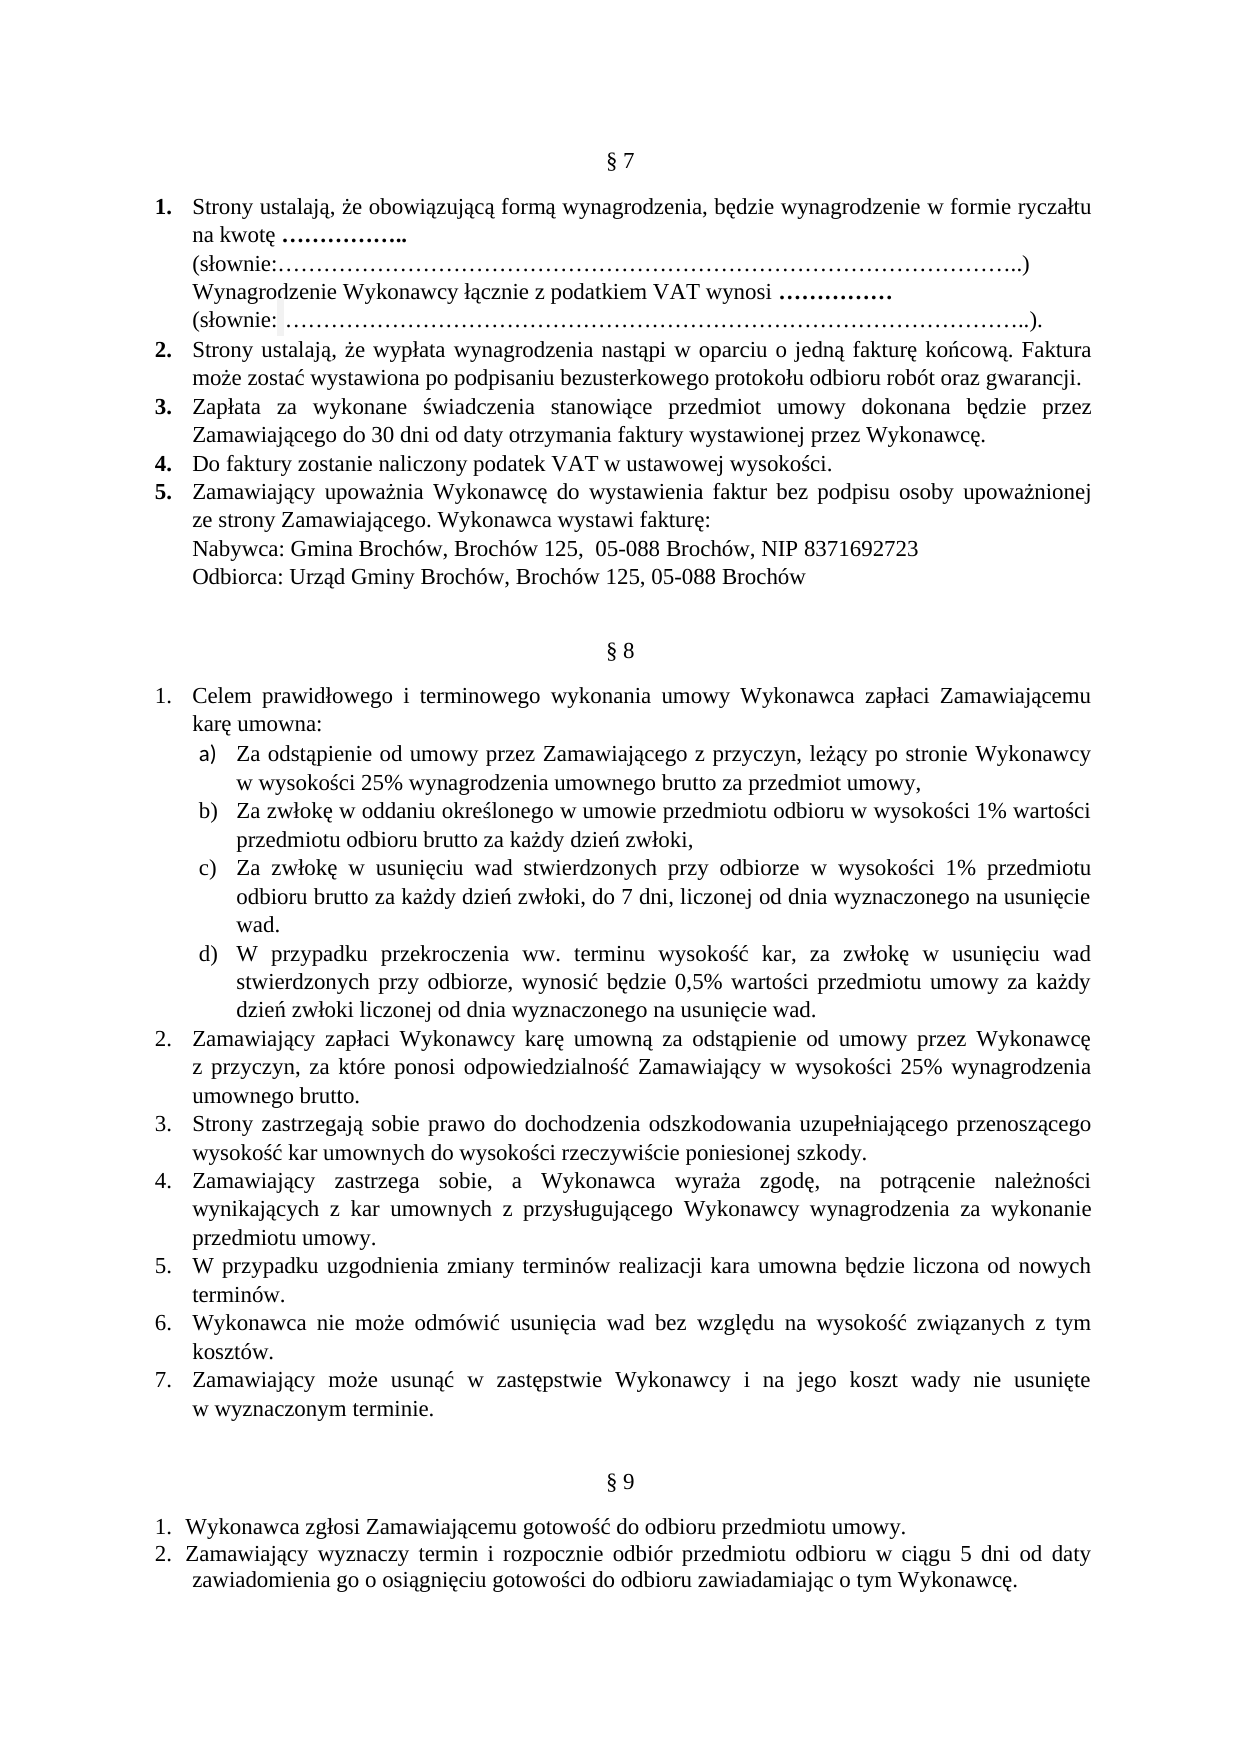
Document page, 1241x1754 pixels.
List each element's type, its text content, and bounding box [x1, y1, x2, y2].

text § 9 [148, 1468, 1093, 1494]
list W przypadku uzgodnienia zmiany terminów realizacji kara umowna będzie liczona od nowych terminów. [154, 1252, 1093, 1307]
list Nabywca: Gmina Brochów, Brochów 125, 05-088 Brochów, NIP 8371692723 [192, 535, 1093, 561]
list Zamawiający zastrzega sobie, a Wykonawca wyraża zgodę, na potrącenie należności wynikających z kar umownych z przysługującego Wykonawcy wynagrodzenia za wykonanie przedmiotu umowy. [154, 1167, 1093, 1250]
text § 8 [148, 637, 1093, 663]
list Wykonawca nie może odmówić usunięcia wad bez względu na wysokość związanych z tym kosztów. [154, 1309, 1093, 1364]
list Zamawiający wyznaczy termin i rozpocznie odbiór przedmiotu odbioru w ciągu 5 dni od daty zawiadomienia go o osiągnięciu gotowości do odbioru zawiadamiając o tym Wykonawcę. [154, 1539, 1093, 1592]
list Strony ustalają, że wypłata wynagrodzenia nastąpi w oparciu o jedną fakturę końcową. Faktura może zostać wystawiona po podpisaniu bezusterkowego protokołu odbioru robót oraz gwarancji. [154, 336, 1093, 391]
list Do faktury zostanie naliczony podatek VAT w ustawowej wysokości. [154, 449, 1093, 476]
list Celem prawidłowego i terminowego wykonania umowy Wykonawca zapłaci Zamawiającemu karę umowna: [154, 682, 1093, 737]
list Za odstąpienie od umowy przez Zamawiającego z przyczyn, leżący po stronie Wykonawcy w wysokości 25% wynagrodzenia umownego brutto za przedmiot umowy, [199, 739, 1093, 795]
list Zamawiający zapłaci Wykonawcy karę umowną za odstąpienie od umowy przez Wykonawcę z przyczyn, za które ponosi odpowiedzialność Zamawiający w wysokości 25% wynagrodzenia umownego brutto. [154, 1025, 1093, 1108]
list (słownie: ……………………………………………………………………………………..). [284, 306, 1093, 333]
list Strony ustalają, że obowiązującą formą wynagrodzenia, będzie wynagrodzenie w formie ryczałtu na kwotę …………….. [154, 193, 1093, 247]
text § 7 [148, 148, 1093, 174]
list Za zwłokę w usunięciu wad stwierdzonych przy odbiorze w wysokości 1% przedmiotu odbioru brutto za każdy dzień zwłoki, do 7 dni, liczonej od dnia wyznaczonego na usunięcie wad. [199, 854, 1093, 937]
list Wykonawca zgłosi Zamawiającemu gotowość do odbioru przedmiotu umowy. [154, 1513, 1093, 1539]
list Strony zastrzegają sobie prawo do dochodzenia odszkodowania uzupełniającego przenoszącego wysokość kar umownych do wysokości rzeczywiście poniesionej szkody. [154, 1110, 1093, 1165]
list Zamawiający upoważnia Wykonawcę do wystawienia faktur bez podpisu osoby upoważnionej ze strony Zamawiającego. Wykonawca wystawi fakturę: [154, 478, 1093, 533]
list (słownie:……………………………………………………………………………………..) [192, 249, 1093, 276]
list Za zwłokę w oddaniu określonego w umowie przedmiotu odbioru w wysokości 1% wartości przedmiotu odbioru brutto za każdy dzień zwłoki, [199, 797, 1093, 852]
list Odbiorca: Urząd Gminy Brochów, Brochów 125, 05-088 Brochów [192, 563, 1093, 590]
list Wynagrodzenie Wykonawcy łącznie z podatkiem VAT wynosi …………… [192, 278, 1093, 304]
list W przypadku przekroczenia ww. terminu wysokość kar, za zwłokę w usunięciu wad stwierdzonych przy odbiorze, wynosić będzie 0,5% wartości przedmiotu umowy za każdy dzień zwłoki liczonej od dnia wyznaczonego na usunięcie wad. [199, 939, 1093, 1023]
list Zapłata za wykonane świadczenia stanowiące przedmiot umowy dokonana będzie przez Zamawiającego do 30 dni od daty otrzymania faktury wystawionej przez Wykonawcę. [154, 393, 1093, 447]
list Zamawiający może usunąć w zastępstwie Wykonawcy i na jego koszt wady nie usunięte w wyznaczonym terminie. [154, 1366, 1093, 1421]
